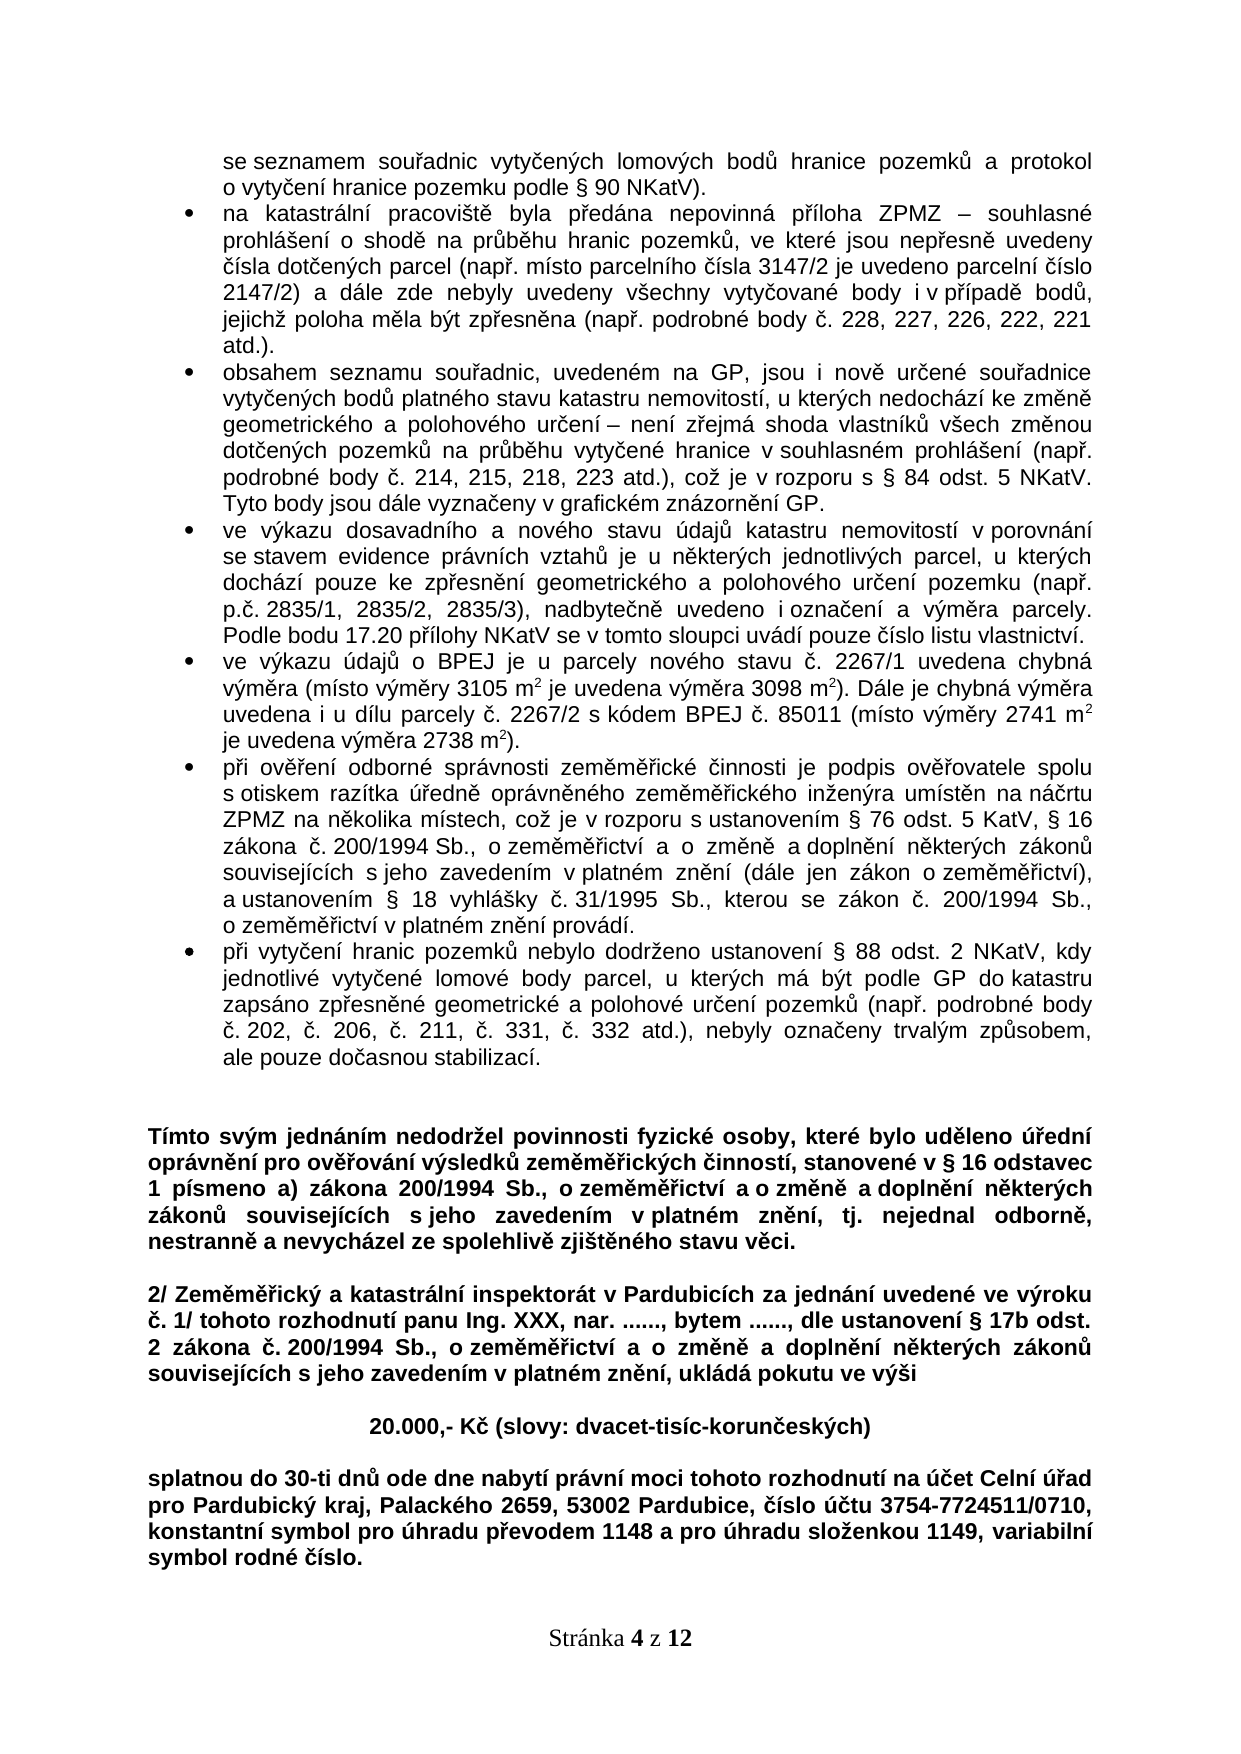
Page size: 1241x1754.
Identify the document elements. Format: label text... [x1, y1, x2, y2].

list na katastrální pracoviště byla předána nepovinná příloha ZPMZ – souhlasné prohlášení o shodě na průběhu hranic pozemků, ve které jsou nepřesně uvedeny čísla dotčených parcel (např. místo parcelního čísla 3147/2 je uvedeno parcelní číslo 2147/2) a dále zde nebyly uvedeny všechny vytyčované body i v případě bodů, jejichž poloha měla být zpřesněna (např. podrobné body č. 228, 227, 226, 222, 221 atd.). [185, 200, 1093, 358]
text 2/ Zeměměřický a katastrální inspektorát v Pardubicích za jednání uvedené ve výroku č. 1/ tohoto rozhodnutí panu Ing. XXX, nar. ......, bytem ......, dle ustanovení § 17b odst. 2 zákona č. 200/1994 Sb., o zeměměřictví a o změně a doplnění některých zákonů souvisejících s jeho zavedením v platném znění, ukládá pokutu ve výši [148, 1281, 1093, 1386]
list ve výkazu dosavadního a nového stavu údajů katastru nemovitostí v porovnání se stavem evidence právních vztahů je u některých jednotlivých parcel, u kterých dochází pouze ke zpřesnění geometrického a polohového určení pozemku (např. p.č. 2835/1, 2835/2, 2835/3), nadbytečně uvedeno i označení a výměra parcely. Podle bodu 17.20 přílohy NKatV se v tomto sloupci uvádí pouze číslo listu vlastnictví. [185, 517, 1093, 648]
text 20.000,- Kč (slovy: dvacet-tisíc-korunčeských) [148, 1413, 1093, 1439]
list obsahem seznamu souřadnic, uvedeném na GP, jsou i nově určené souřadnice vytyčených bodů platného stavu katastru nemovitostí, u kterých nedochází ke změně geometrického a polohového určení – není zřejmá shoda vlastníků všech změnou dotčených pozemků na průběhu vytyčené hranice v souhlasném prohlášení (např. podrobné body č. 214, 215, 218, 223 atd.), což je v rozporu s § 84 odst. 5 NKatV. Tyto body jsou dále vyznačeny v grafickém znázornění GP. [185, 358, 1093, 517]
list při vytyčení hranic pozemků nebylo dodrženo ustanovení § 88 odst. 2 NKatV, kdy jednotlivé vytyčené lomové body parcel, u kterých má být podle GP do katastru zapsáno zpřesněné geometrické a polohové určení pozemků (např. podrobné body č. 202, č. 206, č. 211, č. 331, č. 332 atd.), nebyly označeny trvalým způsobem, ale pouze dočasnou stabilizací. [185, 938, 1093, 1070]
list ve výkazu údajů o BPEJ je u parcely nového stavu č. 2267/1 uvedena chybná výměra (místo výměry 3105 m2 je uvedena výměra 3098 m2). Dále je chybná výměra uvedena i u dílu parcely č. 2267/2 s kódem BPEJ č. 85011 (místo výměry 2741 m2 je uvedena výměra 2738 m2). [185, 648, 1093, 754]
list při ověření odborné správnosti zeměměřické činnosti je podpis ověřovatele spolu s otiskem razítka úředně oprávněného zeměměřického inženýra umístěn na náčrtu ZPMZ na několika místech, což je v rozporu s ustanovením § 76 odst. 5 KatV, § 16 zákona č. 200/1994 Sb., o zeměměřictví a o změně a doplnění některých zákonů souvisejících s jeho zavedením v platném znění (dále jen zákon o zeměměřictví), a ustanovením § 18 vyhlášky č. 31/1995 Sb., kterou se zákon č. 200/1994 Sb., o zeměměřictví v platném znění provádí. [185, 754, 1093, 938]
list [185, 148, 1093, 200]
text Tímto svým jednáním nedodržel povinnosti fyzické osoby, které bylo uděleno úřední oprávnění pro ověřování výsledků zeměměřických činností, stanovené v § 16 odstavec 1 písmeno a) zákona 200/1994 Sb., o zeměměřictví a o změně a doplnění některých zákonů souvisejících s jeho zavedením v platném znění, tj. nejednal odborně, nestranně a nevycházel ze spolehlivě zjištěného stavu věci. [148, 1123, 1093, 1254]
text splatnou do 30-ti dnů ode dne nabytí právní moci tohoto rozhodnutí na účet Celní úřad pro Pardubický kraj, Palackého 2659, 53002 Pardubice, číslo účtu 3754-7724511/0710, konstantní symbol pro úhradu převodem 1148 a pro úhradu složenkou 1149, variabilní symbol rodné číslo. [148, 1465, 1093, 1571]
